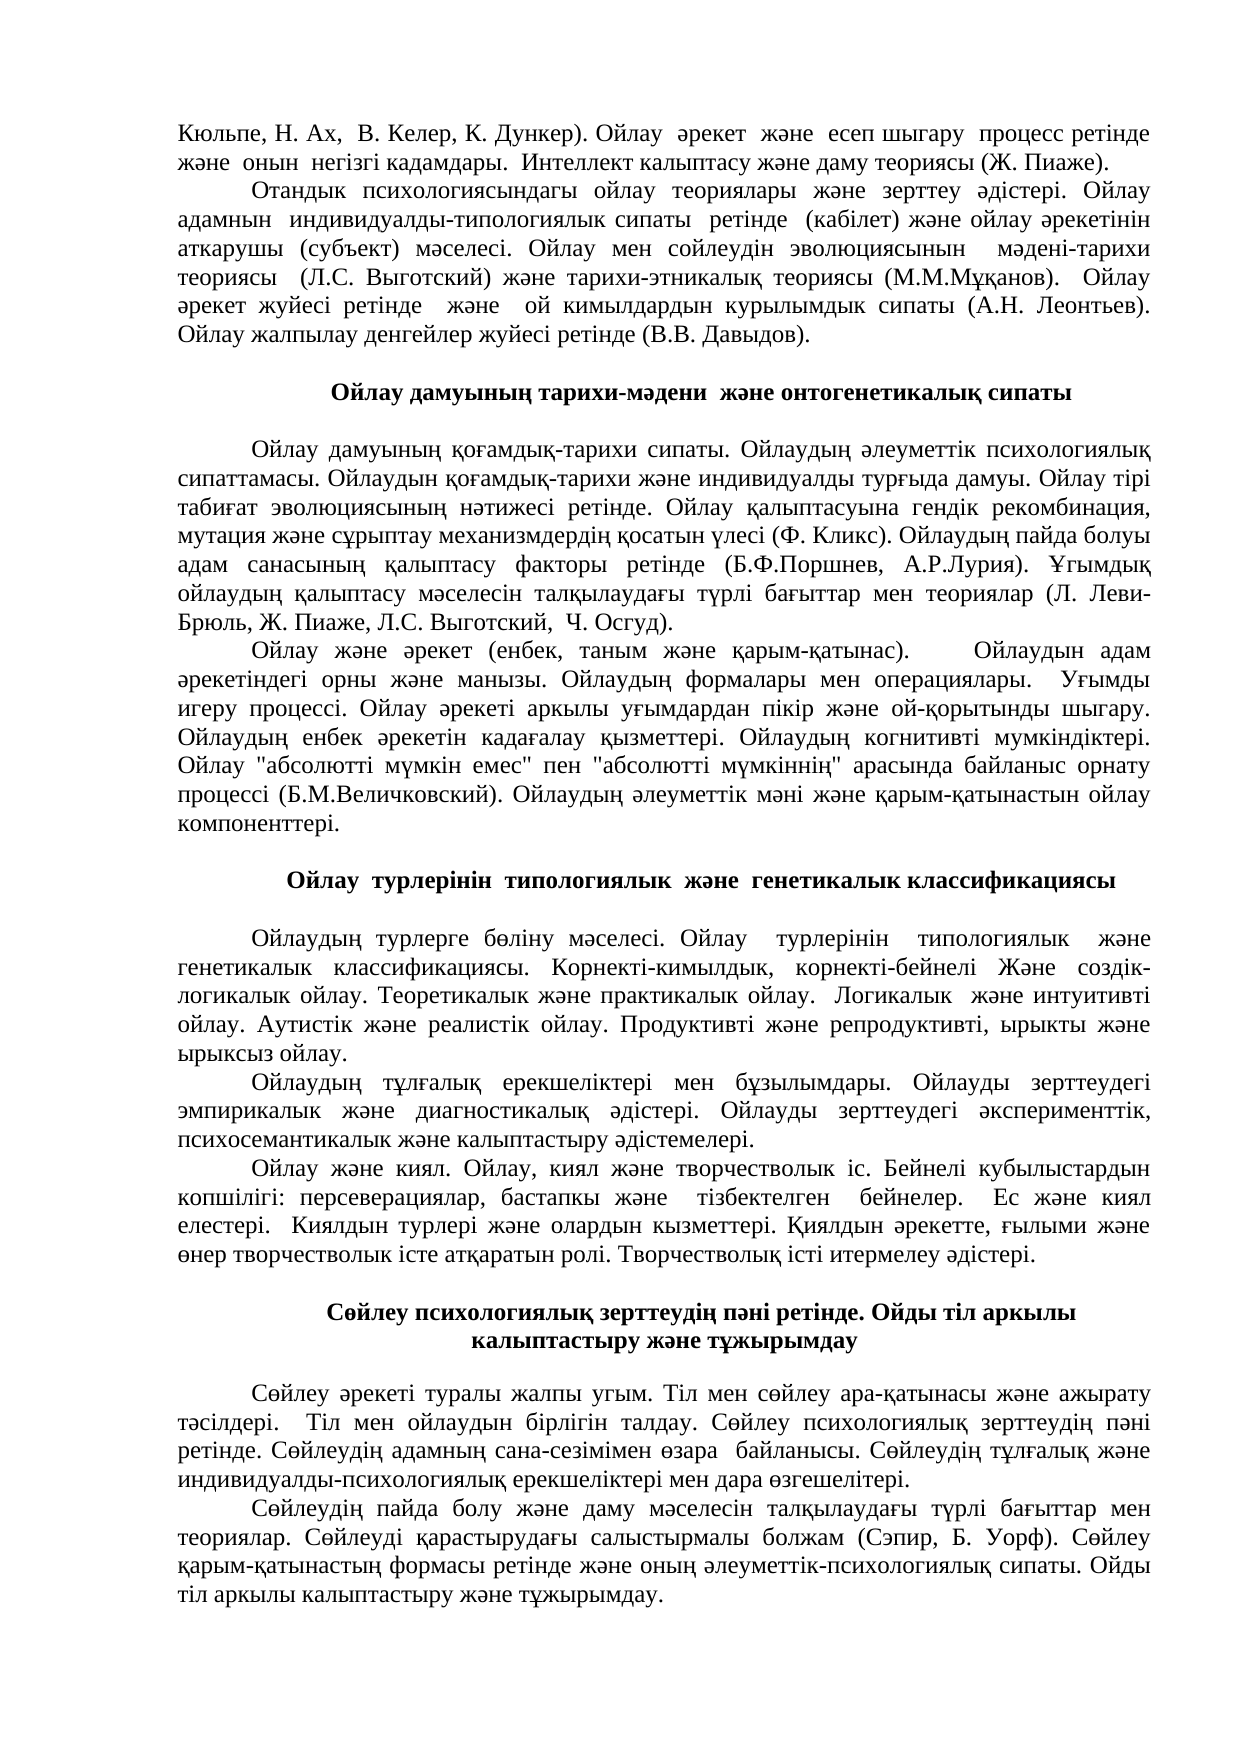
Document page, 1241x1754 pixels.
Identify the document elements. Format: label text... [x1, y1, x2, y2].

text Сөйлеудің пайда болу және даму мәселесін талқылаудағы түрлі бағыттар мен теориялар. Сөйлеуді қарастырудағы салыстырмалы болжам (Сэпир, Б. Уорф). Сөйлеу қарым-қатынастың формасы ретінде және оның әлеуметтiк-психологиялық сипаты. Ойды тiл аркылы калыптастыру және тұжырымдау. [177, 1493, 1152, 1608]
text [177, 118, 1152, 176]
text Ойлаудың турлерге бөліну мәселесi. Ойлау турлерiнiн типологиялык және генетикалык классификациясы. Корнектi-кимылдык, корнектi-бейнелi Және создiк-логикалык ойлау. Теоретикалык және практикалык ойлау. Логикалык және интуитивтi ойлау. Аутистiк және реалистiк ойлау. Продуктивтi және репродуктивтi, ырыкты және ырыксыз ойлау. [177, 923, 1152, 1067]
text Ойлаудың тұлғалық ерекшеліктері мен бұзылымдары. Ойлауды зерттеудегi эмпирикалык және диагностикалық әдiстерi. Ойлауды зерттеудегi әксперименттiк, психосемантикалык және калыптастыру әдiстемелерi. [177, 1067, 1152, 1153]
text Ойлау дамуының қоғамдық-тарихи сипаты. Ойлаудың әлеуметтiк психологиялық сипаттамасы. Ойлаудын қоғамдық-тарихи және индивидуалды турғыда дамуы. Ойлау тiрi табиғат эволюциясының нәтижесi ретiнде. Ойлау қалыптасуына гендiк рекомбинация, мутация және сұрыптау механизмдердiң қосатын үлесi (Ф. Кликс). Ойлаудың пайда болуы адам санасының қалыптасу факторы ретiнде (Б.Ф.Поршнев, А.Р.Лурия). Ұгымдық ойлаудың қалыптасу мәселесін талқылаудағы түрлі бағыттар мен теориялар (Л. Леви-Брюль, Ж. Пиаже, Л.С. Выготский, Ч. Осгуд). [177, 434, 1152, 636]
text Ойлау дамуының тарихи-мәдени және онтогенетикалық сипаты [177, 377, 1152, 406]
text Сөйлеу психологиялық зерттеудiң пәнi ретiнде. Ойды тiл аркылы калыптастыру және тұжырымдау [177, 1297, 1152, 1354]
text Ойлау турлерiнiн типологиялык және генетикалык классификациясы [177, 866, 1152, 894]
text Сөйлеу әрекетi туралы жалпы угым. Тiл мен сөйлеу ара-қатынасы және ажырату тәсілдері. Тiл мен ойлаудын бiрлiгiн талдау. Сөйлеу психологиялық зерттеудiң пәнi ретiнде. Сөйлеудің адамның сана-сезімімен өзара байланысы. Сөйлеудің тұлғалық және индивидуалды-психологиялық ерекшеліктері мен дара өзгешелітері. [177, 1378, 1152, 1493]
text Отандык психологиясындагы ойлау теориялары және зерттеу әдiстерi. Ойлау адамнын индивидуалды-типологиялык сипаты ретiнде (кабiлет) және ойлау әрекетiнiн аткарушы (субъект) мәселесi. Ойлау мен сойлеудiн эволюциясынын мәденi-тарихи теориясы (Л.С. Выготский) және тарихи-этникалық теориясы (М.М.Мұқанов). Ойлау әрекет жуйесi ретiнде және ой кимылдардын курылымдык сипаты (А.Н. Леонтьев). Ойлау жалпылау денгейлер жуйесi ретiнде (В.В. Давыдов). [177, 176, 1152, 348]
text Ойлау және киял. Ойлау, киял және творчестволык iс. Бейнелi кубылыстардын копшiлiгi: персеверациялар, бастапкы және тiзбектелген бейнелер. Ес және киял елестерi. Киялдын турлерi және олардын кызметтерi. Қиялдын әрекетте, ғылыми және өнер творчестволык iсте атқаратын ролi. Творчестволық iстi итермелеу әдiстерi. [177, 1153, 1152, 1268]
text Ойлау және әрекет (енбек, таным және қарым-қатынас). Ойлаудын адам әрекетiндегi орны және манызы. Ойлаудың формалары мен операциялары. Уғымды игеру процессi. Ойлау әрекетi аркылы уғымдардан пiкiр және ой-қорытынды шыгару. Ойлаудың енбек әрекетiн кадағалау қызметтерi. Ойлаудың когнитивтi мумкiндіктерi. Ойлау "абсолютті мүмкін емес" пен "абсолютті мүмкіннің" арасында байланыс орнату процессі (Б.М.Величковский). Ойлаудың әлеуметтiк мәнi және қарым-қатынастын ойлау компоненттерi. [177, 636, 1152, 837]
